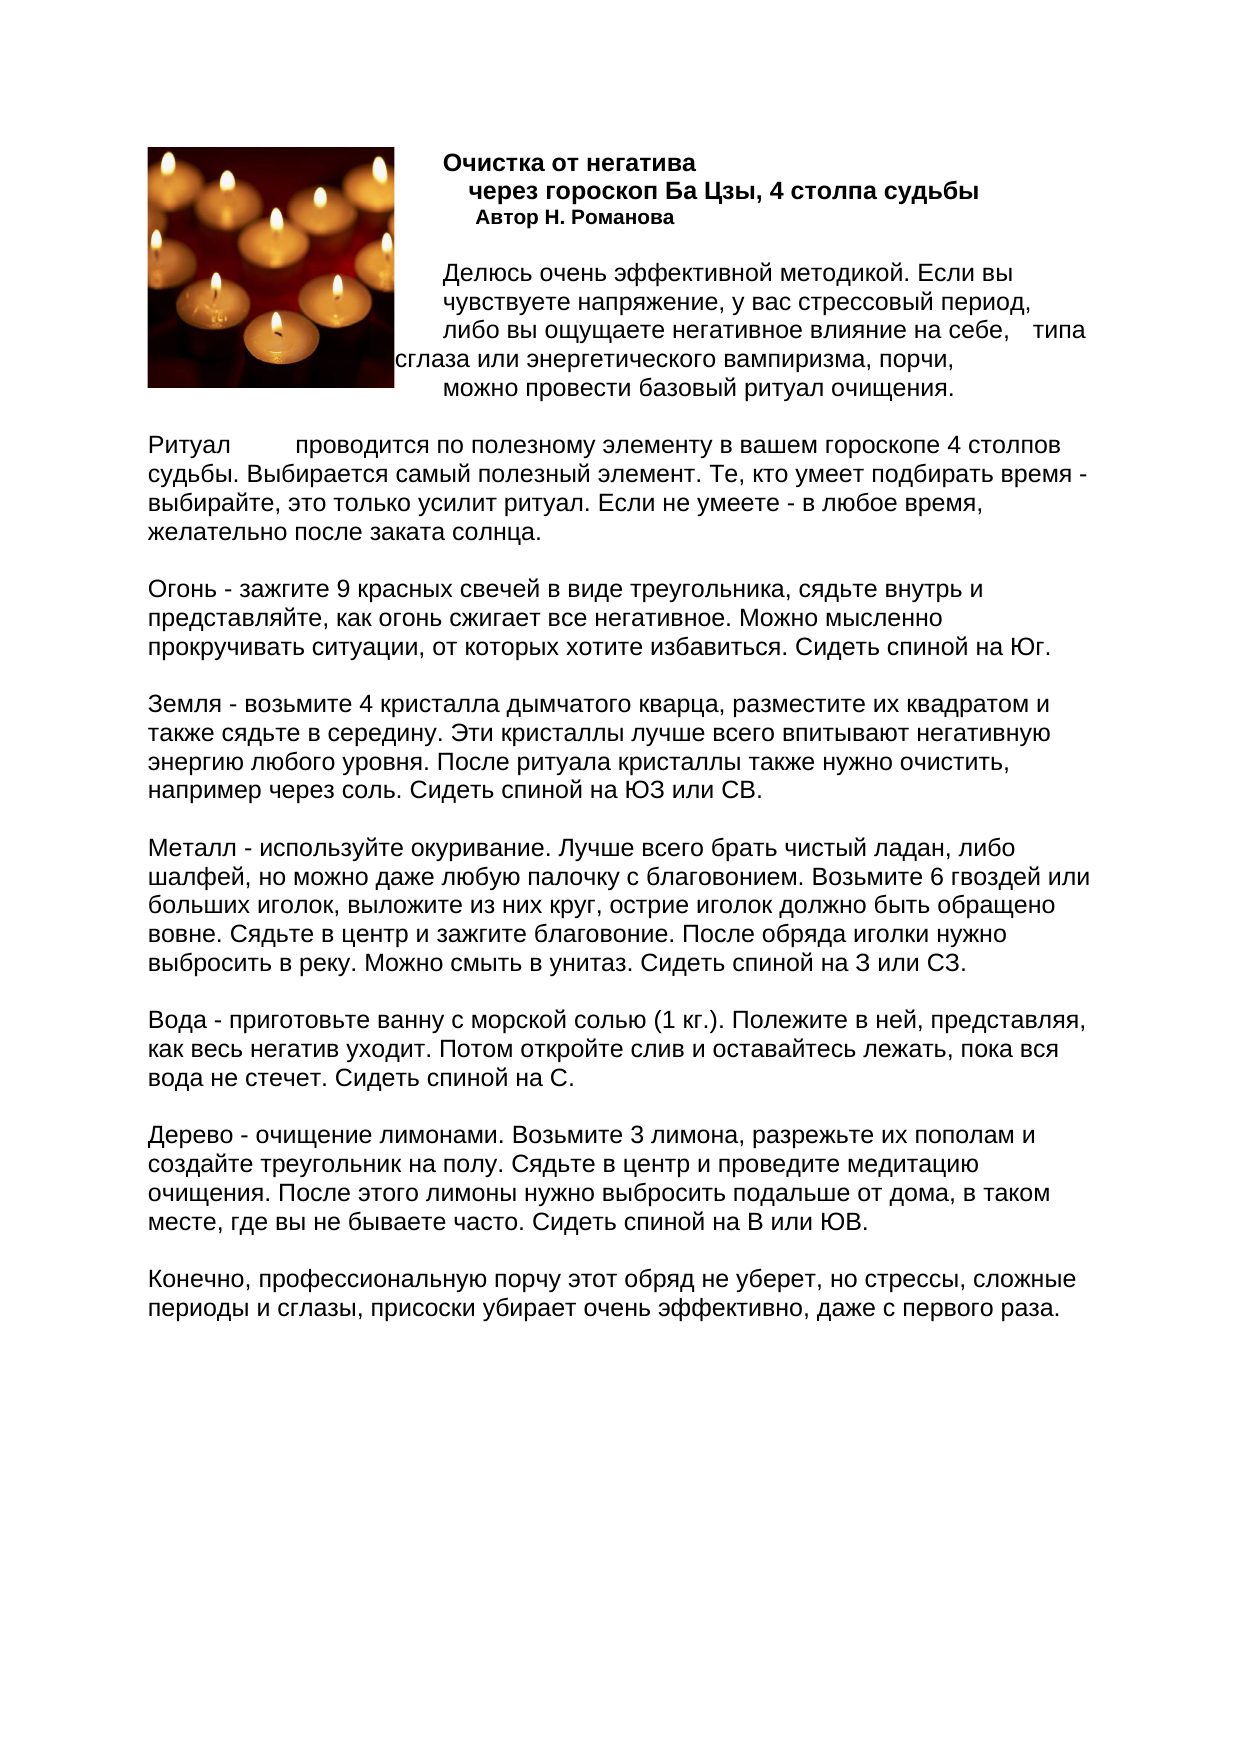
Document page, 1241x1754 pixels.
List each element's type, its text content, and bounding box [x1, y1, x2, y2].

text Автор Н. Романова [395, 205, 1093, 229]
text Огонь - зажгите 9 красных свечей в виде треугольника, сядьте внутрь и представляйте, как огонь сжигает все негативное. Можно мысленно прокручивать ситуации, от которых хотите избавиться. Сидеть спиной на Юг. [148, 574, 1093, 660]
text Делюсь очень эффективной методикой. Если вы чувствуете напряжение, у вас стрессовый период, либо вы ощущаете негативное влияние на себе, типа сглаза или энергетического вампиризма, порчи, можно провести базовый ритуал очищения. [148, 258, 1093, 402]
text Конечно, профессиональную порчу этот обряд не уберет, но стрессы, сложные периоды и сглазы, присоски убирает очень эффективно, даже с первого раза. [148, 1264, 1093, 1322]
text Дерево - очищение лимонами. Возьмите 3 лимона, разрежьте их пополам и создайте треугольник на полу. Сядьте в центр и проведите медитацию очищения. После этого лимоны нужно выбросить подальше от дома, в таком месте, где вы не бываете часто. Сидеть спиной на В или ЮВ. [148, 1120, 1093, 1235]
text Вода - приготовьте ванну с морской солью (1 кг.). Полежите в ней, представляя, как весь негатив уходит. Потом откройте слив и оставайтесь лежать, пока вся вода не стечет. Сидеть спиной на С. [148, 1005, 1093, 1092]
text через гороскоп Ба Цзы, 4 столпа судьбы [395, 176, 1093, 205]
picture [147, 147, 395, 388]
text Земля - возьмите 4 кристалла дымчатого кварца, разместите их квадратом и также сядьте в середину. Эти кристаллы лучше всего впитывают негативную энергию любого уровня. После ритуала кристаллы также нужно очистить, например через соль. Сидеть спиной на ЮЗ или СВ. [148, 689, 1093, 804]
text Ритуал проводится по полезному элементу в вашем гороскопе 4 столпов судьбы. Выбирается самый полезный элемент. Те, кто умеет подбирать время - выбирайте, это только усилит ритуал. Если не умеете - в любое время, желательно после заката солнца. [148, 430, 1093, 545]
text Металл - используйте окуривание. Лучше всего брать чистый ладан, либо шалфей, но можно даже любую палочку с благовонием. Возьмите 6 гвоздей или больших иголок, выложите из них круг, острие иголок должно быть обращено вовне. Сядьте в центр и зажгите благовоние. После обряда иголки нужно выбросить в реку. Можно смыть в унитаз. Сидеть спиной на З или СЗ. [148, 833, 1093, 977]
text Очистка от негатива [395, 148, 1093, 176]
